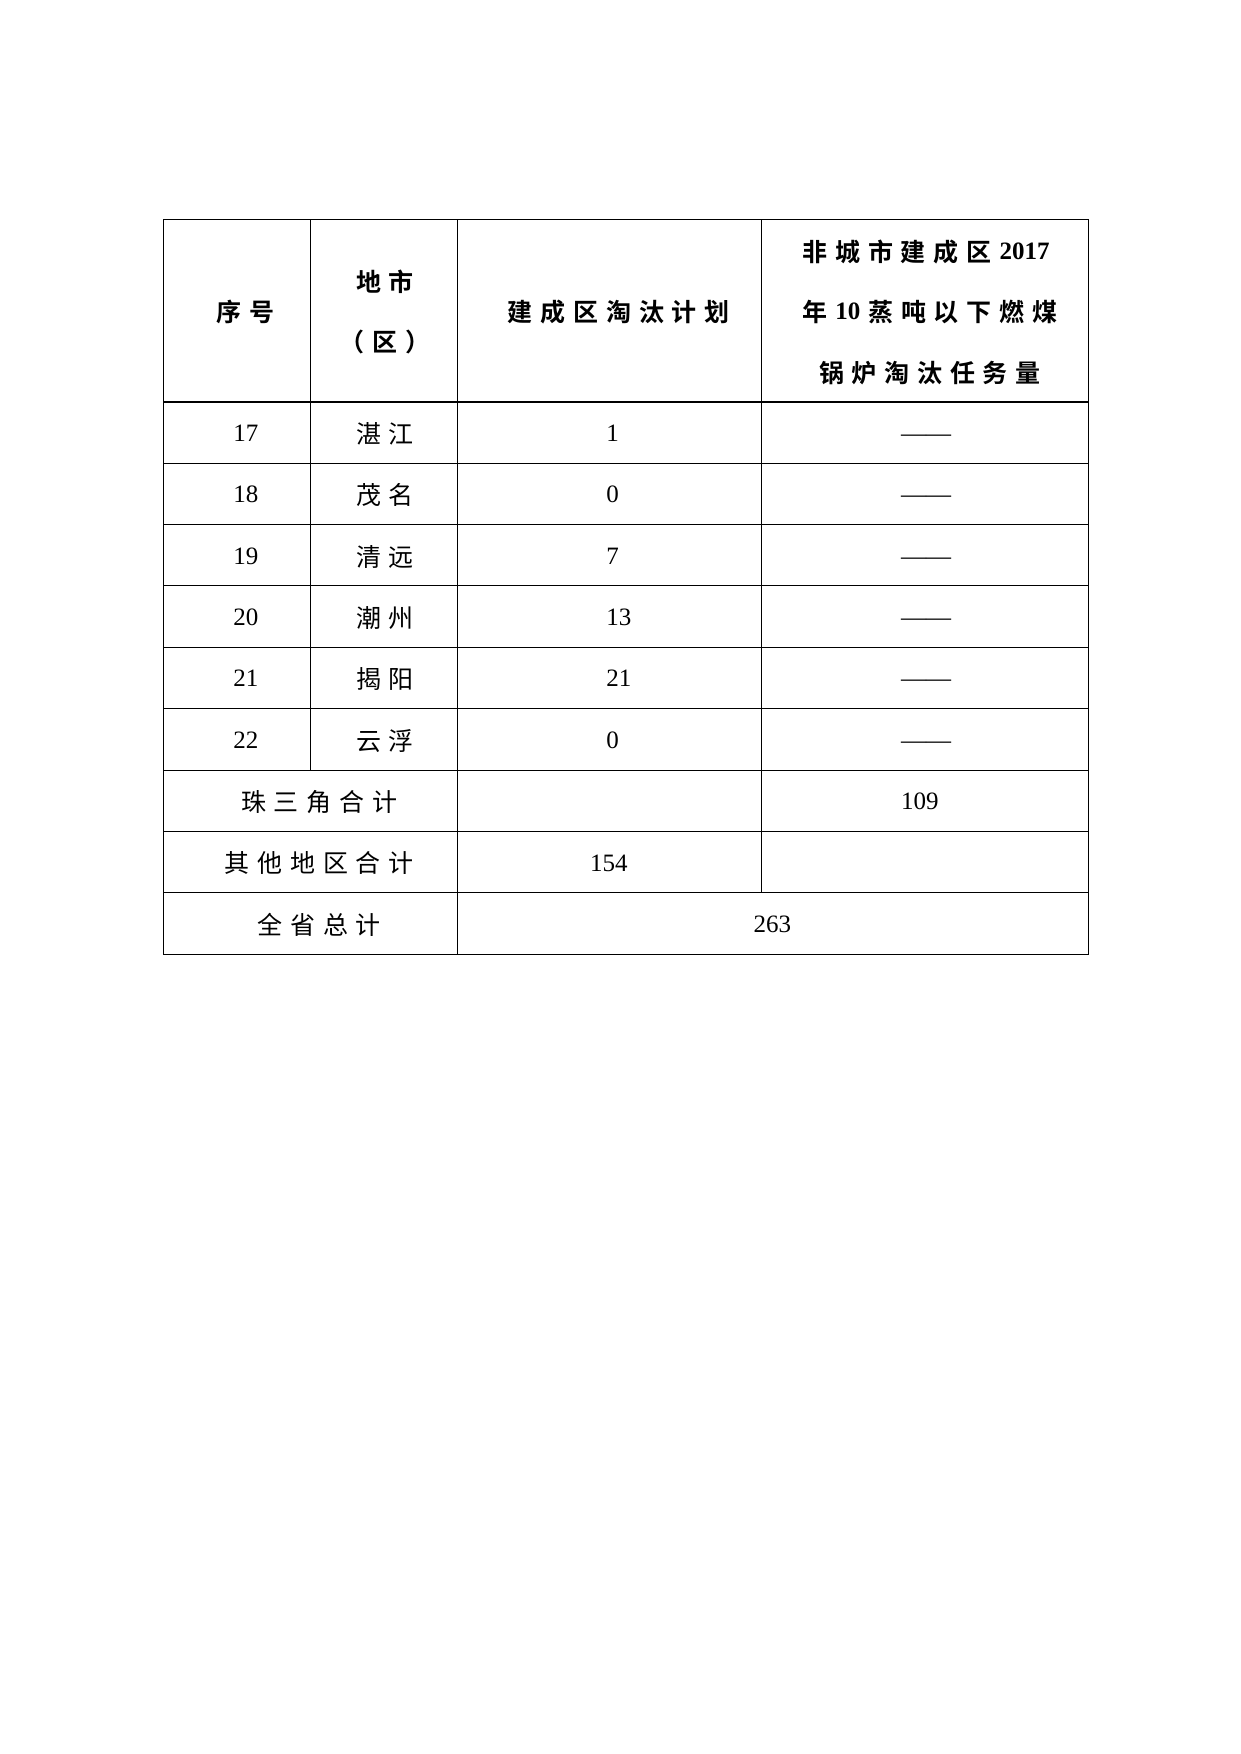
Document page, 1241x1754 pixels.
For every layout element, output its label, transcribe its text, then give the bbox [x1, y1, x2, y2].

table_cell 揭阳 [311, 648, 457, 708]
table_cell —— [762, 648, 1088, 708]
table_cell 茂名 [311, 464, 457, 524]
table_cell 22 [164, 709, 310, 769]
table_cell —— [762, 525, 1088, 585]
table_cell —— [762, 709, 1088, 769]
table_cell 13 [458, 586, 761, 647]
table_cell 109 [762, 771, 1088, 831]
table_cell 17 [164, 403, 310, 463]
table_header 建成区淘汰计划 [458, 220, 761, 401]
table_cell 20 [164, 586, 310, 647]
table_cell 云浮 [311, 709, 457, 769]
table_cell —— [762, 586, 1088, 647]
table_header 序号 [164, 220, 310, 401]
table_cell 1 [458, 403, 761, 463]
table_cell [762, 832, 1088, 892]
table_cell 154 [458, 832, 761, 892]
table_cell 潮州 [311, 586, 457, 647]
table_cell 21 [458, 648, 761, 708]
table_cell 珠三角合计 [164, 771, 457, 831]
table_cell 19 [164, 525, 310, 585]
table_cell 263 [458, 893, 1088, 953]
table_cell 7 [458, 525, 761, 585]
table_cell —— [762, 464, 1088, 524]
table_cell 21 [164, 648, 310, 708]
table_header 地市（区） [311, 220, 457, 401]
table_cell —— [762, 403, 1088, 463]
table_cell 清远 [311, 525, 457, 585]
table_cell 其他地区合计 [164, 832, 457, 892]
table_cell 湛江 [311, 403, 457, 463]
table_cell 0 [458, 709, 761, 769]
table_header 非城市建成区2017年10蒸吨以下燃煤锅炉淘汰任务量 [762, 220, 1088, 401]
table_cell 全省总计 [164, 893, 457, 953]
table_cell 18 [164, 464, 310, 524]
table_cell [458, 771, 761, 831]
table_cell 0 [458, 464, 761, 524]
